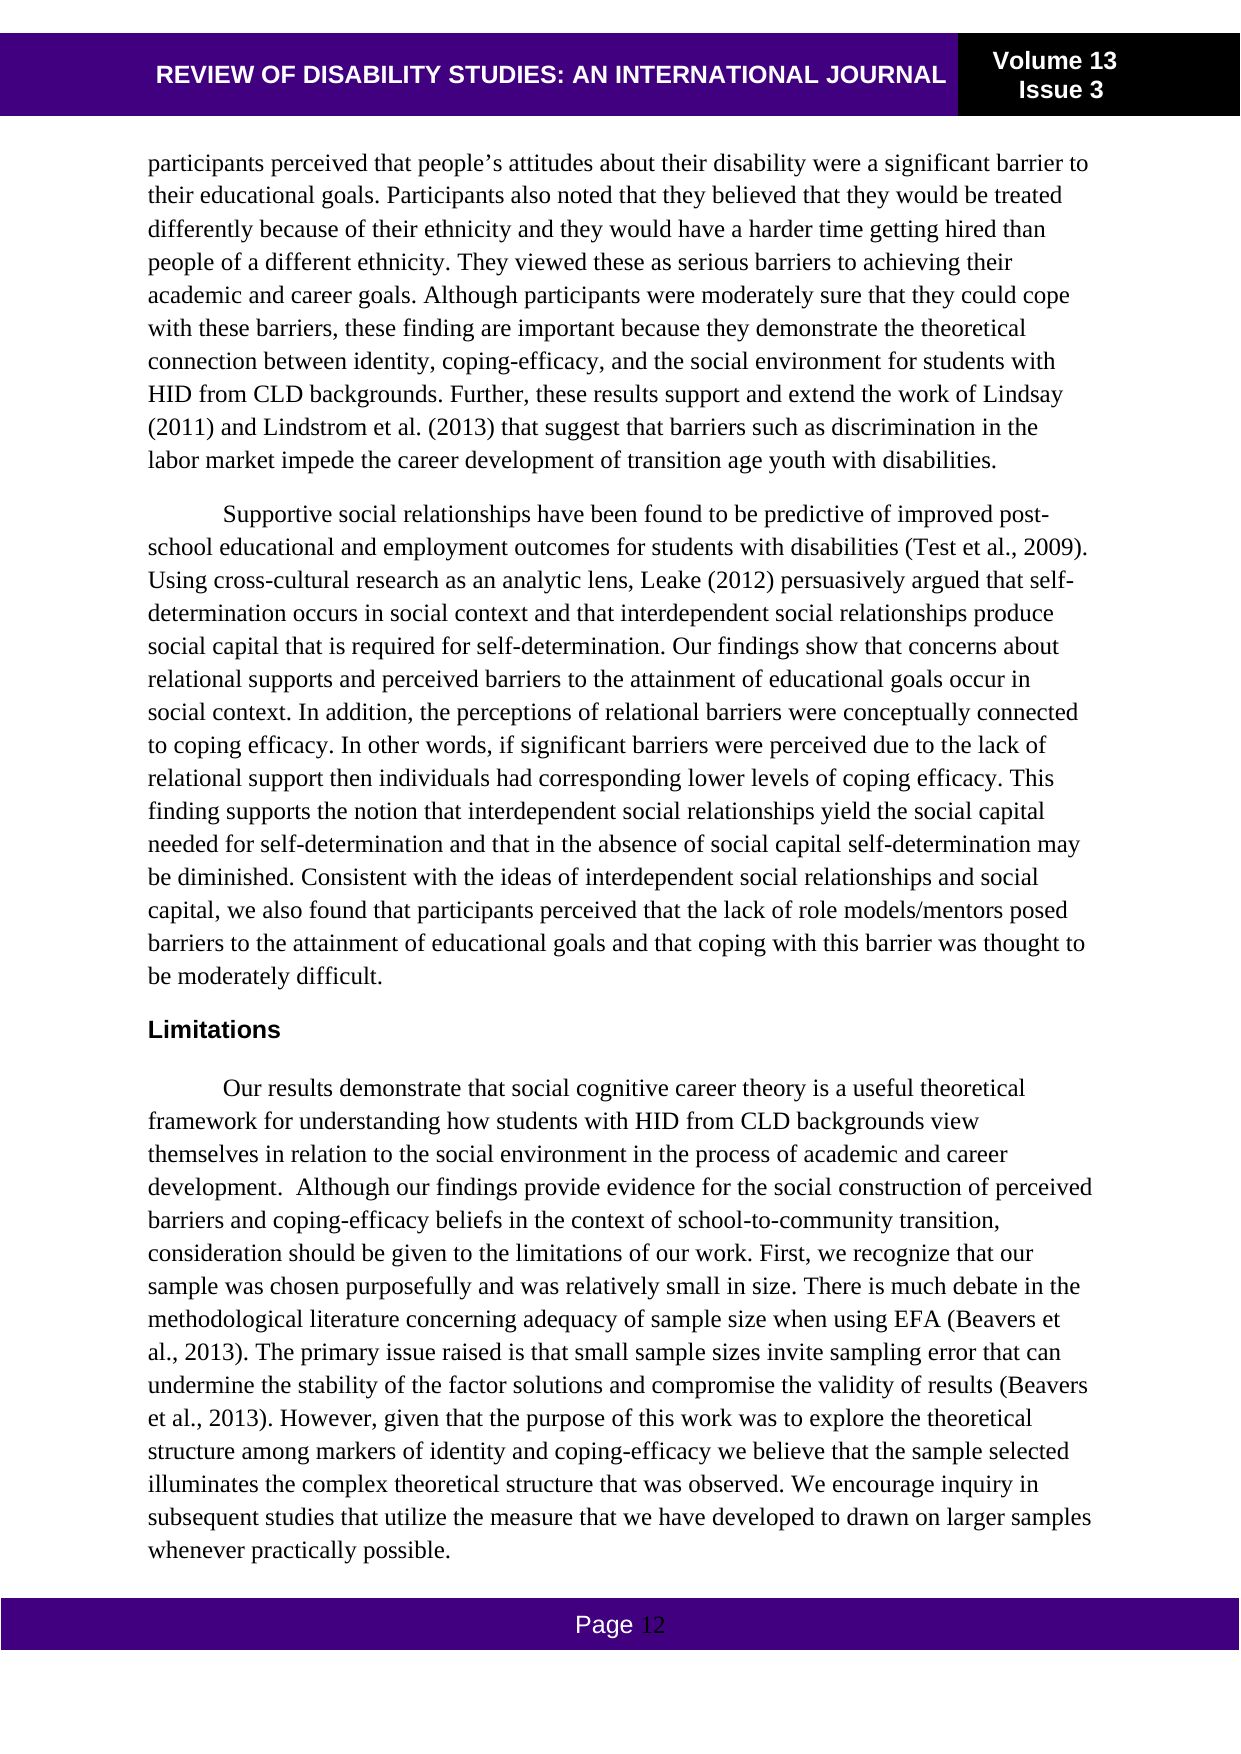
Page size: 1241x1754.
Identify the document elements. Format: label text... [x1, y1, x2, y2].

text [148, 148, 1093, 473]
text Supportive social relationships have been found to be predictive of improved post-school educational and employment outcomes for students with disabilities (Test et al., 2009). Using cross-cultural research as an analytic lens, Leake (2012) persuasively argued that self-determination occurs in social context and that interdependent social relationships produce social capital that is required for self-determination. Our findings show that concerns about relational supports and perceived barriers to the attainment of educational goals occur in social context. In addition, the perceptions of relational barriers were conceptually connected to coping efficacy. In other words, if significant barriers were perceived due to the lack of relational support then individuals had corresponding lower levels of coping efficacy. This finding supports the notion that interdependent social relationships yield the social capital needed for self-determination and that in the absence of social capital self-determination may be diminished. Consistent with the ideas of interdependent social relationships and social capital, we also found that participants perceived that the lack of role models/mentors posed barriers to the attainment of educational goals and that coping with this barrier was thought to be moderately difficult. [148, 499, 1093, 990]
text Our results demonstrate that social cognitive career theory is a useful theoretical framework for understanding how students with HID from CLD backgrounds view themselves in relation to the social environment in the process of academic and career development. Although our findings provide evidence for the social construction of perceived barriers and coping-efficacy beliefs in the context of school-to-community transition, consideration should be given to the limitations of our work. First, we recognize that our sample was chosen purposefully and was relatively small in size. There is much debate in the methodological literature concerning adequacy of sample size when using EFA (Beavers et al., 2013). The primary issue raised is that small sample sizes invite sampling error that can undermine the stability of the factor solutions and compromise the validity of results (Beavers et al., 2013). However, given that the purpose of this work was to explore the theoretical structure among markers of identity and coping-efficacy we believe that the sample selected illuminates the complex theoretical structure that was observed. We encourage inquiry in subsequent studies that utilize the measure that we have developed to drawn on larger samples whenever practically possible. [148, 1073, 1093, 1564]
subtitle Limitations [148, 1015, 1093, 1043]
